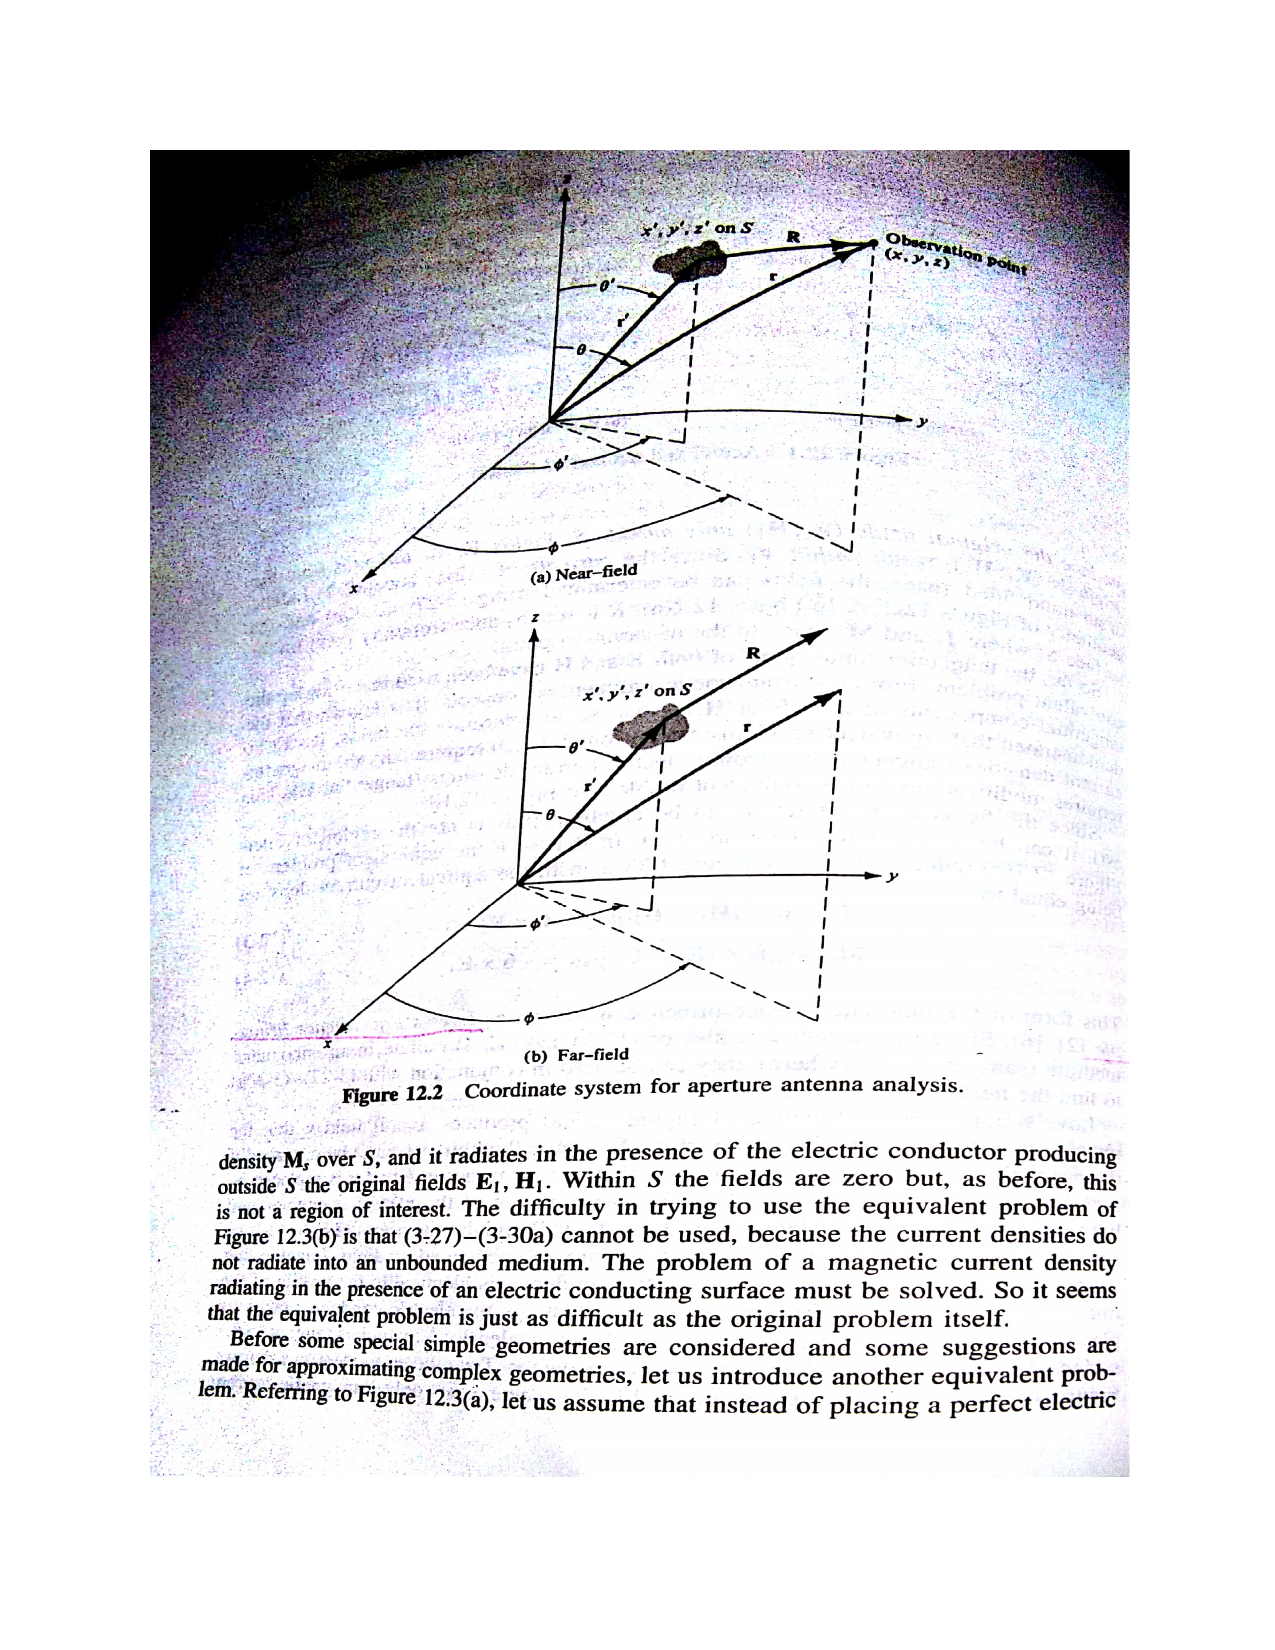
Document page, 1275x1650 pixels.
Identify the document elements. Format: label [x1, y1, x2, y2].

picture [150, 150, 1130, 1477]
